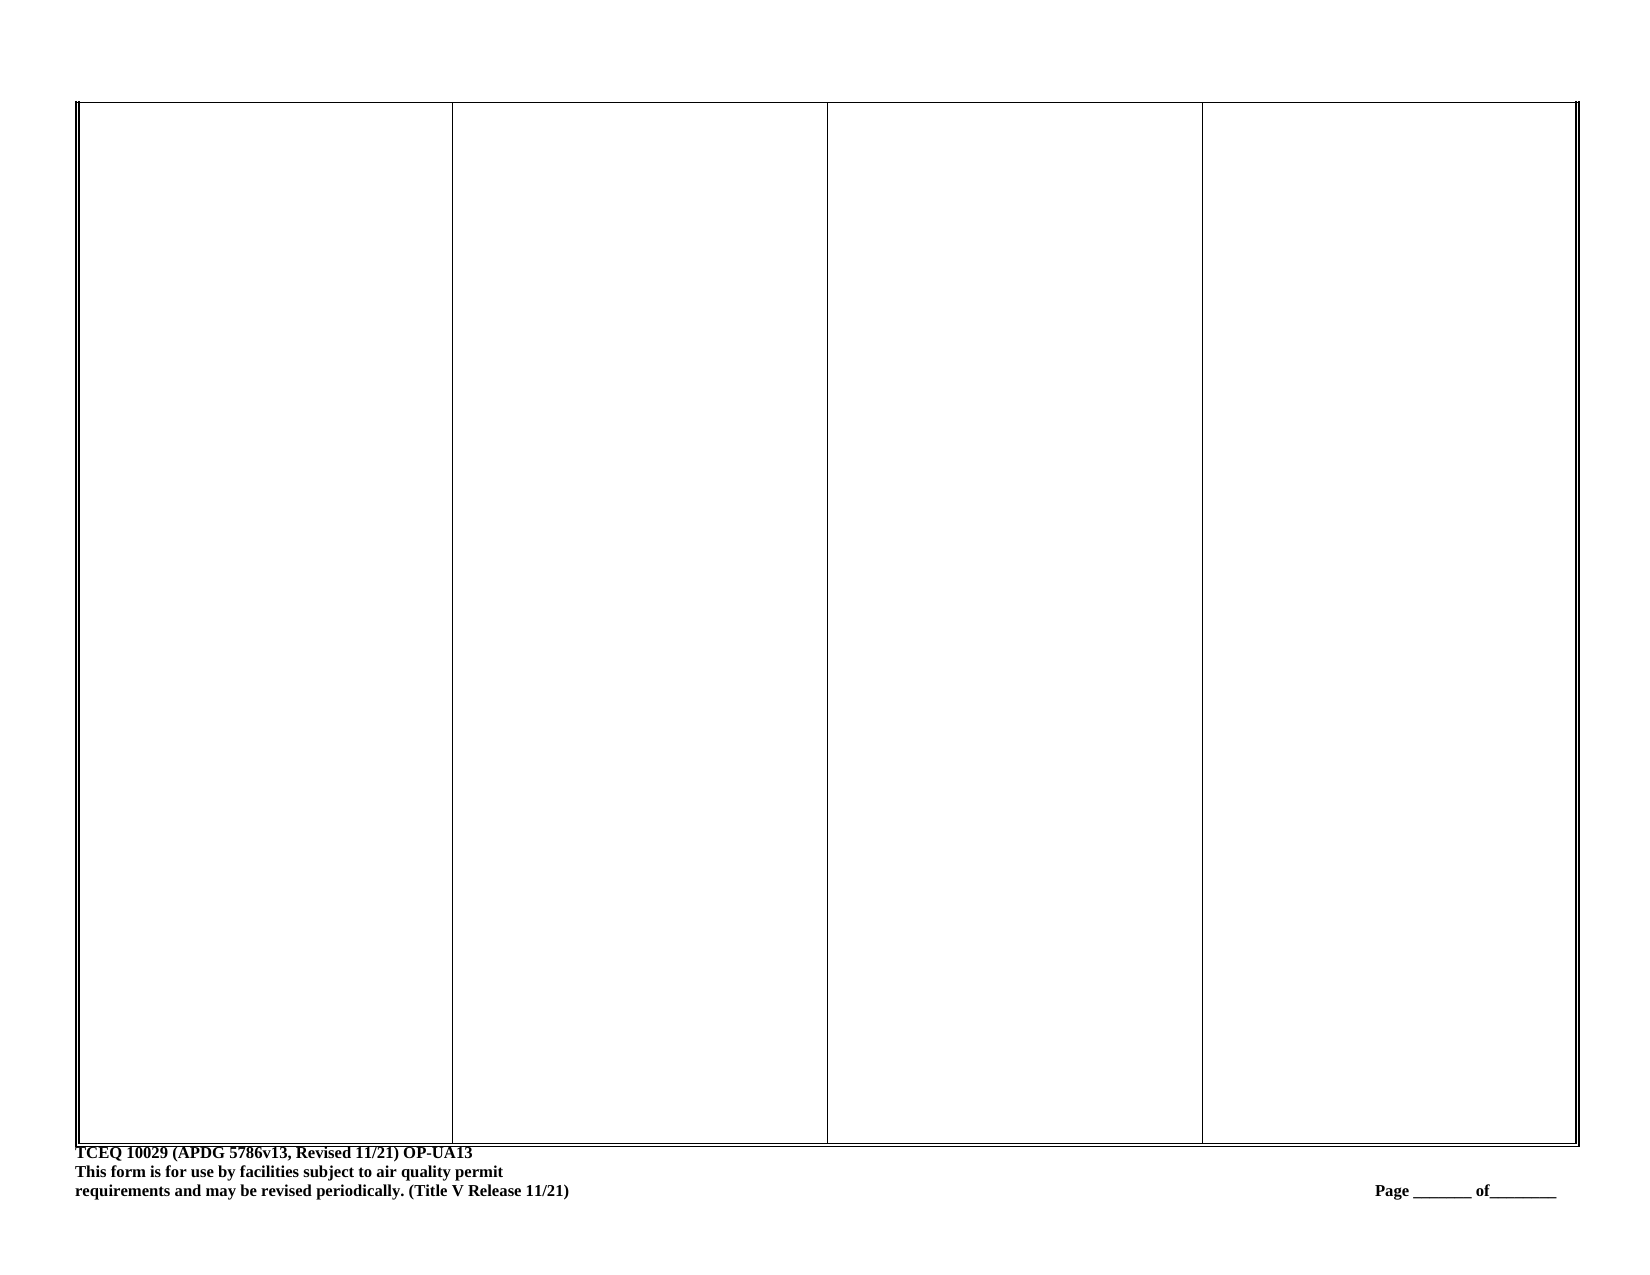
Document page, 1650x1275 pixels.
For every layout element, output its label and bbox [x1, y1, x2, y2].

table_cell [453, 103, 827, 1143]
table_cell [80, 103, 452, 1143]
table_cell [1203, 103, 1575, 1143]
table_cell [828, 103, 1202, 1143]
